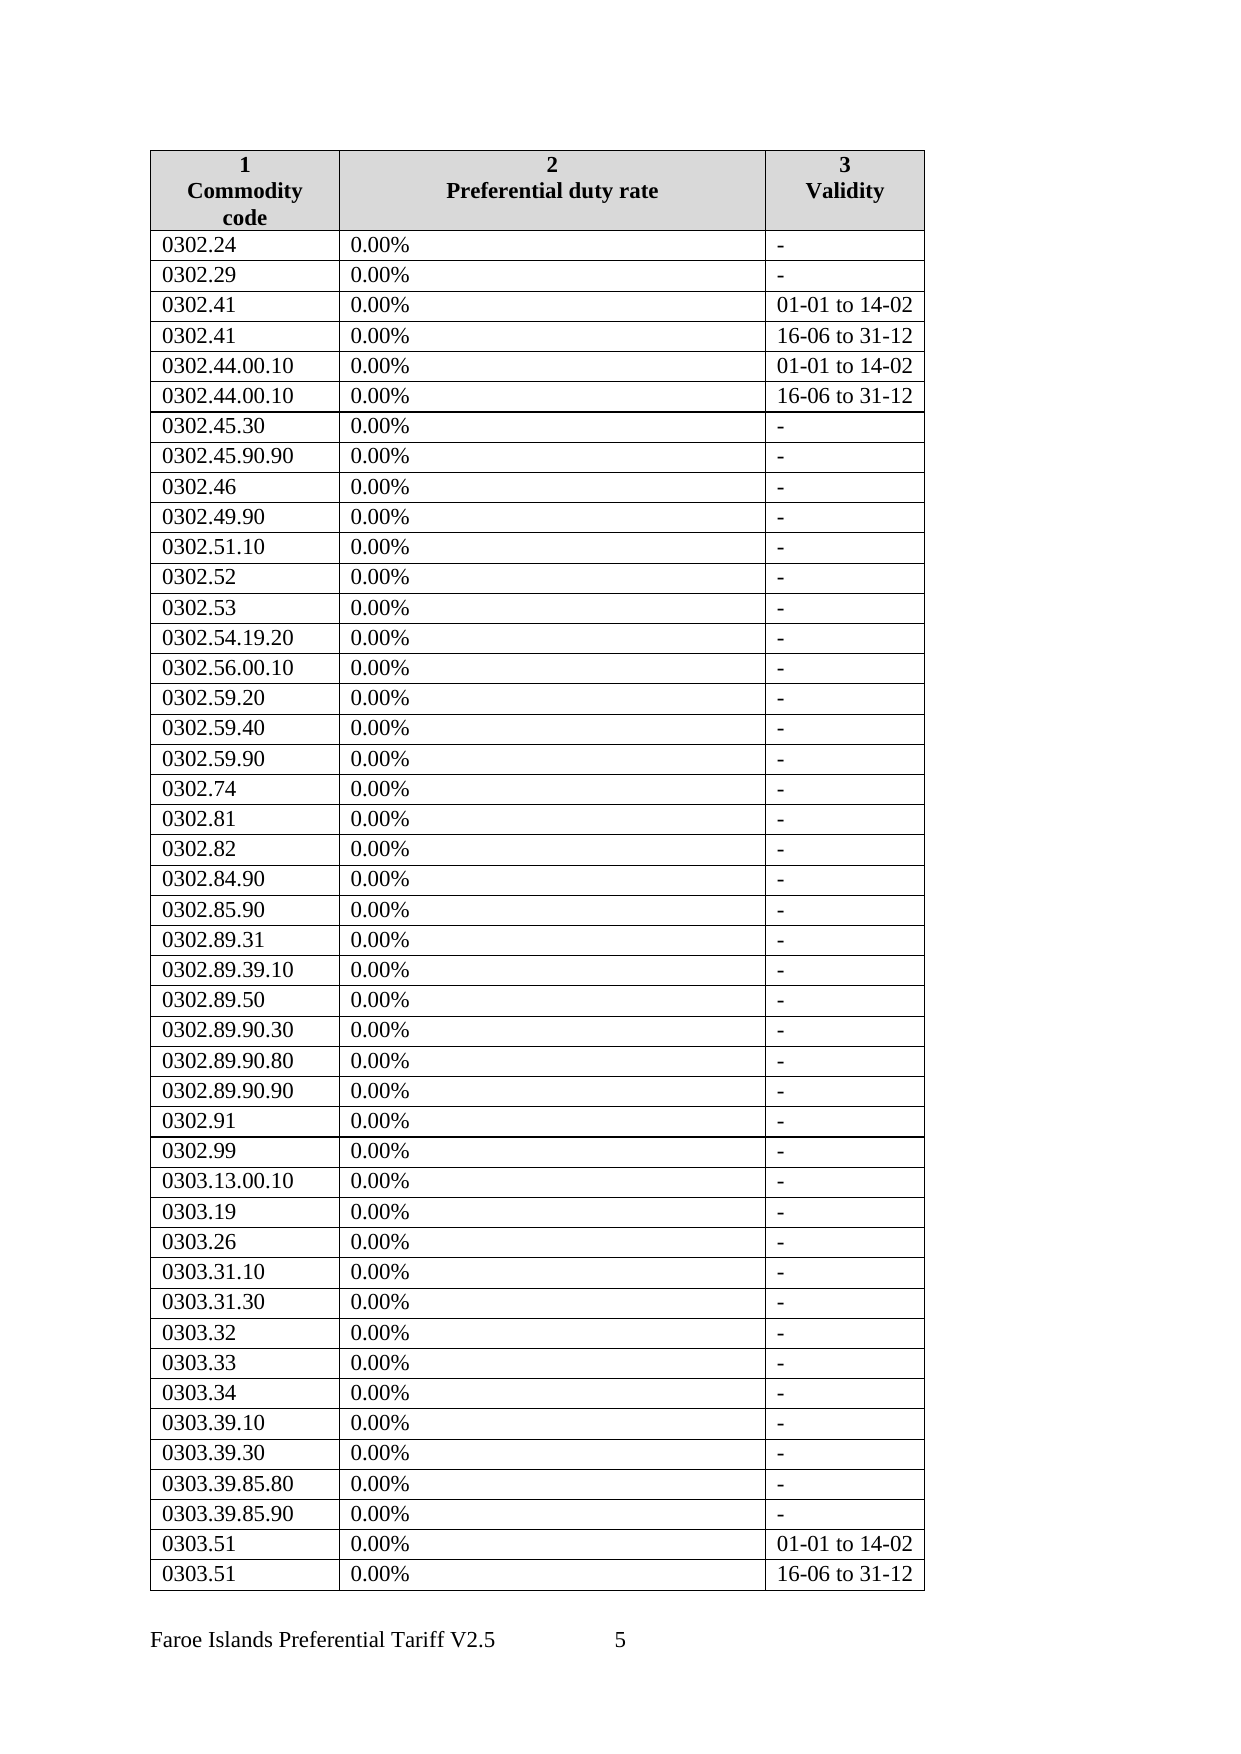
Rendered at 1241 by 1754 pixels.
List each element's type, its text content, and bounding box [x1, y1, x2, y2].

table_cell 0.00% [340, 956, 765, 985]
table_cell 0303.31.10 [151, 1258, 339, 1287]
table_cell - [766, 1077, 924, 1106]
table_cell 0.00% [340, 684, 765, 713]
table_cell 0.00% [340, 533, 765, 562]
table_cell 0302.59.40 [151, 715, 339, 744]
table_cell - [766, 1198, 924, 1227]
table_cell 0303.39.85.80 [151, 1470, 339, 1499]
table_cell 0302.81 [151, 805, 339, 834]
table_cell 0.00% [340, 473, 765, 502]
table_cell 0.00% [340, 654, 765, 683]
table_cell - [766, 473, 924, 502]
table_cell 0303.31.30 [151, 1289, 339, 1318]
table_cell - [766, 564, 924, 593]
table_cell - [766, 1379, 924, 1408]
table_cell 0.00% [340, 1047, 765, 1076]
table_cell - [766, 261, 924, 291]
table_cell - [766, 654, 924, 683]
table_header 2 Preferential duty rate [340, 151, 765, 230]
table_cell - [766, 745, 924, 774]
table_cell 0.00% [340, 261, 765, 291]
table_cell 0.00% [340, 594, 765, 623]
table_cell - [766, 503, 924, 532]
table_cell 0302.89.39.10 [151, 956, 339, 985]
table_cell 0.00% [340, 1228, 765, 1257]
table_cell 0.00% [340, 1168, 765, 1197]
table_cell 0302.41 [151, 322, 339, 351]
table_cell - [766, 413, 924, 442]
table_cell 0302.56.00.10 [151, 654, 339, 683]
table_cell 0302.45.90.90 [151, 443, 339, 472]
table_cell 0302.52 [151, 564, 339, 593]
table_cell - [766, 1440, 924, 1469]
table_cell 0303.33 [151, 1349, 339, 1378]
table_cell 0.00% [340, 1198, 765, 1227]
table_cell 0303.39.30 [151, 1440, 339, 1469]
table_cell 0302.41 [151, 292, 339, 321]
table_cell 0.00% [340, 1560, 765, 1589]
table_cell - [766, 896, 924, 925]
table_cell 16-06 to 31-12 [766, 1560, 924, 1589]
table_cell 0303.39.10 [151, 1409, 339, 1438]
table_cell 01-01 to 14-02 [766, 352, 924, 381]
table_cell 01-01 to 14-02 [766, 292, 924, 321]
table_cell - [766, 1107, 924, 1136]
table_cell 0302.59.20 [151, 684, 339, 713]
table_cell 0.00% [340, 866, 765, 895]
table_cell 0302.84.90 [151, 866, 339, 895]
table_cell 0303.51 [151, 1530, 339, 1559]
table_cell 0302.59.90 [151, 745, 339, 774]
table_cell - [766, 1138, 924, 1167]
table_cell 0.00% [340, 624, 765, 653]
table_cell 0302.99 [151, 1138, 339, 1167]
table_cell - [766, 986, 924, 1016]
table_header 1 Commodity code [151, 151, 339, 230]
table_cell 0.00% [340, 1258, 765, 1287]
table_cell - [766, 715, 924, 744]
table_cell 0302.44.00.10 [151, 352, 339, 381]
table_cell - [766, 1319, 924, 1348]
table_cell - [766, 684, 924, 713]
table_cell - [766, 594, 924, 623]
table_cell 0302.54.19.20 [151, 624, 339, 653]
table_cell - [766, 866, 924, 895]
table_cell 0.00% [340, 1107, 765, 1136]
table_cell 0302.85.90 [151, 896, 339, 925]
table_cell 0.00% [340, 1289, 765, 1318]
table_cell 0.00% [340, 443, 765, 472]
table_cell 0302.24 [151, 231, 339, 260]
table_cell 0302.82 [151, 835, 339, 864]
table_cell 0303.39.85.90 [151, 1500, 339, 1529]
table_cell 0303.34 [151, 1379, 339, 1408]
table_cell - [766, 1168, 924, 1197]
table_cell - [766, 624, 924, 653]
table_cell 0302.44.00.10 [151, 382, 339, 411]
table_cell 0.00% [340, 564, 765, 593]
table_cell 0.00% [340, 1349, 765, 1378]
table_cell 0.00% [340, 352, 765, 381]
table_cell 0.00% [340, 413, 765, 442]
table_cell - [766, 805, 924, 834]
table_cell 0302.46 [151, 473, 339, 502]
table_cell 0302.89.31 [151, 926, 339, 955]
table_cell - [766, 1349, 924, 1378]
table_cell 0.00% [340, 1077, 765, 1106]
table_cell - [766, 835, 924, 864]
table_cell 0.00% [340, 1530, 765, 1559]
table_cell 0302.29 [151, 261, 339, 291]
table_cell 0.00% [340, 986, 765, 1016]
table_cell - [766, 1258, 924, 1287]
table_cell 0.00% [340, 745, 765, 774]
table_cell 0303.13.00.10 [151, 1168, 339, 1197]
table_cell 0.00% [340, 292, 765, 321]
table_cell - [766, 1500, 924, 1529]
table_cell 0303.32 [151, 1319, 339, 1348]
table_header 3 Validity [766, 151, 924, 230]
table_cell - [766, 1409, 924, 1438]
table_cell 0303.19 [151, 1198, 339, 1227]
table_cell 0.00% [340, 503, 765, 532]
table_cell - [766, 533, 924, 562]
table_cell - [766, 1228, 924, 1257]
table_cell 0.00% [340, 1500, 765, 1529]
table_cell 0.00% [340, 231, 765, 260]
table_cell - [766, 1289, 924, 1318]
table_cell 16-06 to 31-12 [766, 382, 924, 411]
table_cell 0302.89.90.80 [151, 1047, 339, 1076]
table_cell 0.00% [340, 1379, 765, 1408]
table_cell 0.00% [340, 1138, 765, 1167]
table_cell - [766, 775, 924, 804]
table_cell 0.00% [340, 715, 765, 744]
table_cell 0302.49.90 [151, 503, 339, 532]
table_cell 0.00% [340, 1470, 765, 1499]
table_cell 0303.26 [151, 1228, 339, 1257]
table_cell 0302.91 [151, 1107, 339, 1136]
table_cell 16-06 to 31-12 [766, 322, 924, 351]
table_cell 0.00% [340, 805, 765, 834]
table_cell 0.00% [340, 896, 765, 925]
table_cell - [766, 1017, 924, 1046]
table_cell 0.00% [340, 322, 765, 351]
table_cell 0302.74 [151, 775, 339, 804]
table_cell 01-01 to 14-02 [766, 1530, 924, 1559]
table_cell - [766, 1047, 924, 1076]
table_cell 0.00% [340, 382, 765, 411]
table_cell 0.00% [340, 926, 765, 955]
table_cell 0302.51.10 [151, 533, 339, 562]
table_cell - [766, 926, 924, 955]
table_cell 0302.53 [151, 594, 339, 623]
table_cell 0.00% [340, 835, 765, 864]
table_cell 0.00% [340, 775, 765, 804]
table_cell - [766, 443, 924, 472]
table_cell - [766, 1470, 924, 1499]
table_cell 0302.89.50 [151, 986, 339, 1016]
table_cell 0303.51 [151, 1560, 339, 1589]
table_cell 0302.89.90.90 [151, 1077, 339, 1106]
table_cell 0.00% [340, 1319, 765, 1348]
table_cell 0302.45.30 [151, 413, 339, 442]
table_cell 0302.89.90.30 [151, 1017, 339, 1046]
table_cell - [766, 231, 924, 260]
table_cell 0.00% [340, 1409, 765, 1438]
table_cell - [766, 956, 924, 985]
table_cell 0.00% [340, 1440, 765, 1469]
table_cell 0.00% [340, 1017, 765, 1046]
